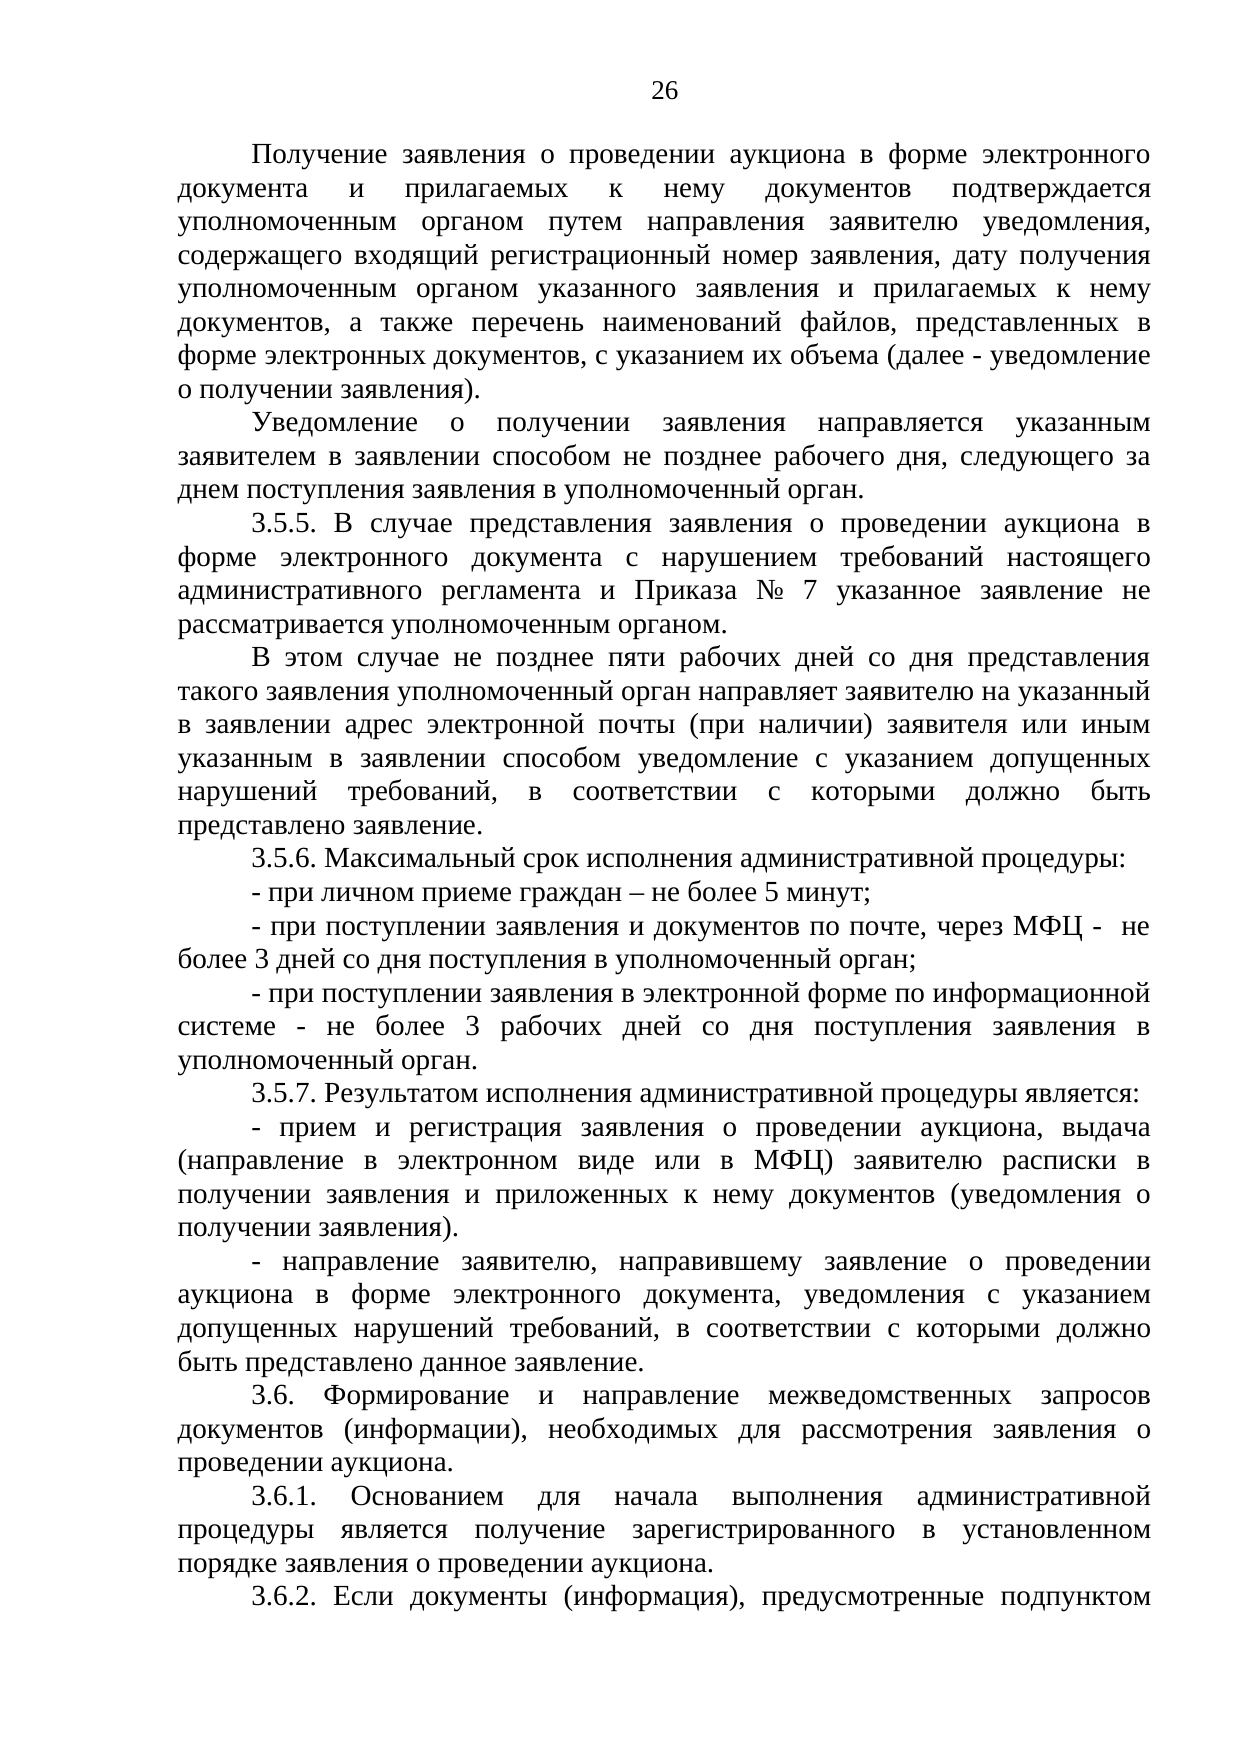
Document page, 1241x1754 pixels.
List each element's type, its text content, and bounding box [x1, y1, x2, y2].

text - при поступлении заявления в электронной форме по информационной системе - не более 3 рабочих дней со дня поступления заявления в уполномоченный орган. [177, 975, 1152, 1075]
text - при личном приеме граждан – не более 5 минут; [177, 874, 1152, 908]
text 3.6. Формирование и направление межведомственных запросов документов (информации), необходимых для рассмотрения заявления о проведении аукциона. [177, 1377, 1152, 1478]
text Уведомление о получении заявления направляется указанным заявителем в заявлении способом не позднее рабочего дня, следующего за днем поступления заявления в уполномоченный орган. [177, 404, 1152, 505]
text 3.5.6. Максимальный срок исполнения административной процедуры: [177, 841, 1152, 874]
text Получение заявления о проведении аукциона в форме электронного документа и прилагаемых к нему документов подтверждается уполномоченным органом путем направления заявителю уведомления, содержащего входящий регистрационный номер заявления, дату получения уполномоченным органом указанного заявления и прилагаемых к нему документов, а также перечень наименований файлов, представленных в форме электронных документов, с указанием их объема (далее - уведомление о получении заявления). [177, 136, 1152, 404]
text В этом случае не позднее пяти рабочих дней со дня представления такого заявления уполномоченный орган направляет заявителю на указанный в заявлении адрес электронной почты (при наличии) заявителя или иным указанным в заявлении способом уведомление с указанием допущенных нарушений требований, в соответствии с которыми должно быть представлено заявление. [177, 639, 1152, 841]
text 3.5.5. В случае представления заявления о проведении аукциона в форме электронного документа с нарушением требований настоящего административного регламента и Приказа № 7 указанное заявление не рассматривается уполномоченным органом. [177, 505, 1152, 639]
text - направление заявителю, направившему заявление о проведении аукциона в форме электронного документа, уведомления с указанием допущенных нарушений требований, в соответствии с которыми должно быть представлено данное заявление. [177, 1243, 1152, 1377]
text 3.5.7. Результатом исполнения административной процедуры является: [177, 1075, 1152, 1109]
text - при поступлении заявления и документов по почте, через МФЦ - не более 3 дней со дня поступления в уполномоченный орган; [177, 908, 1152, 975]
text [177, 1578, 1152, 1612]
text - прием и регистрация заявления о проведении аукциона, выдача (направление в электронном виде или в МФЦ) заявителю расписки в получении заявления и приложенных к нему документов (уведомления о получении заявления). [177, 1109, 1152, 1243]
text 3.6.1. Основанием для начала выполнения административной процедуры является получение зарегистрированного в установленном порядке заявления о проведении аукциона. [177, 1478, 1152, 1578]
